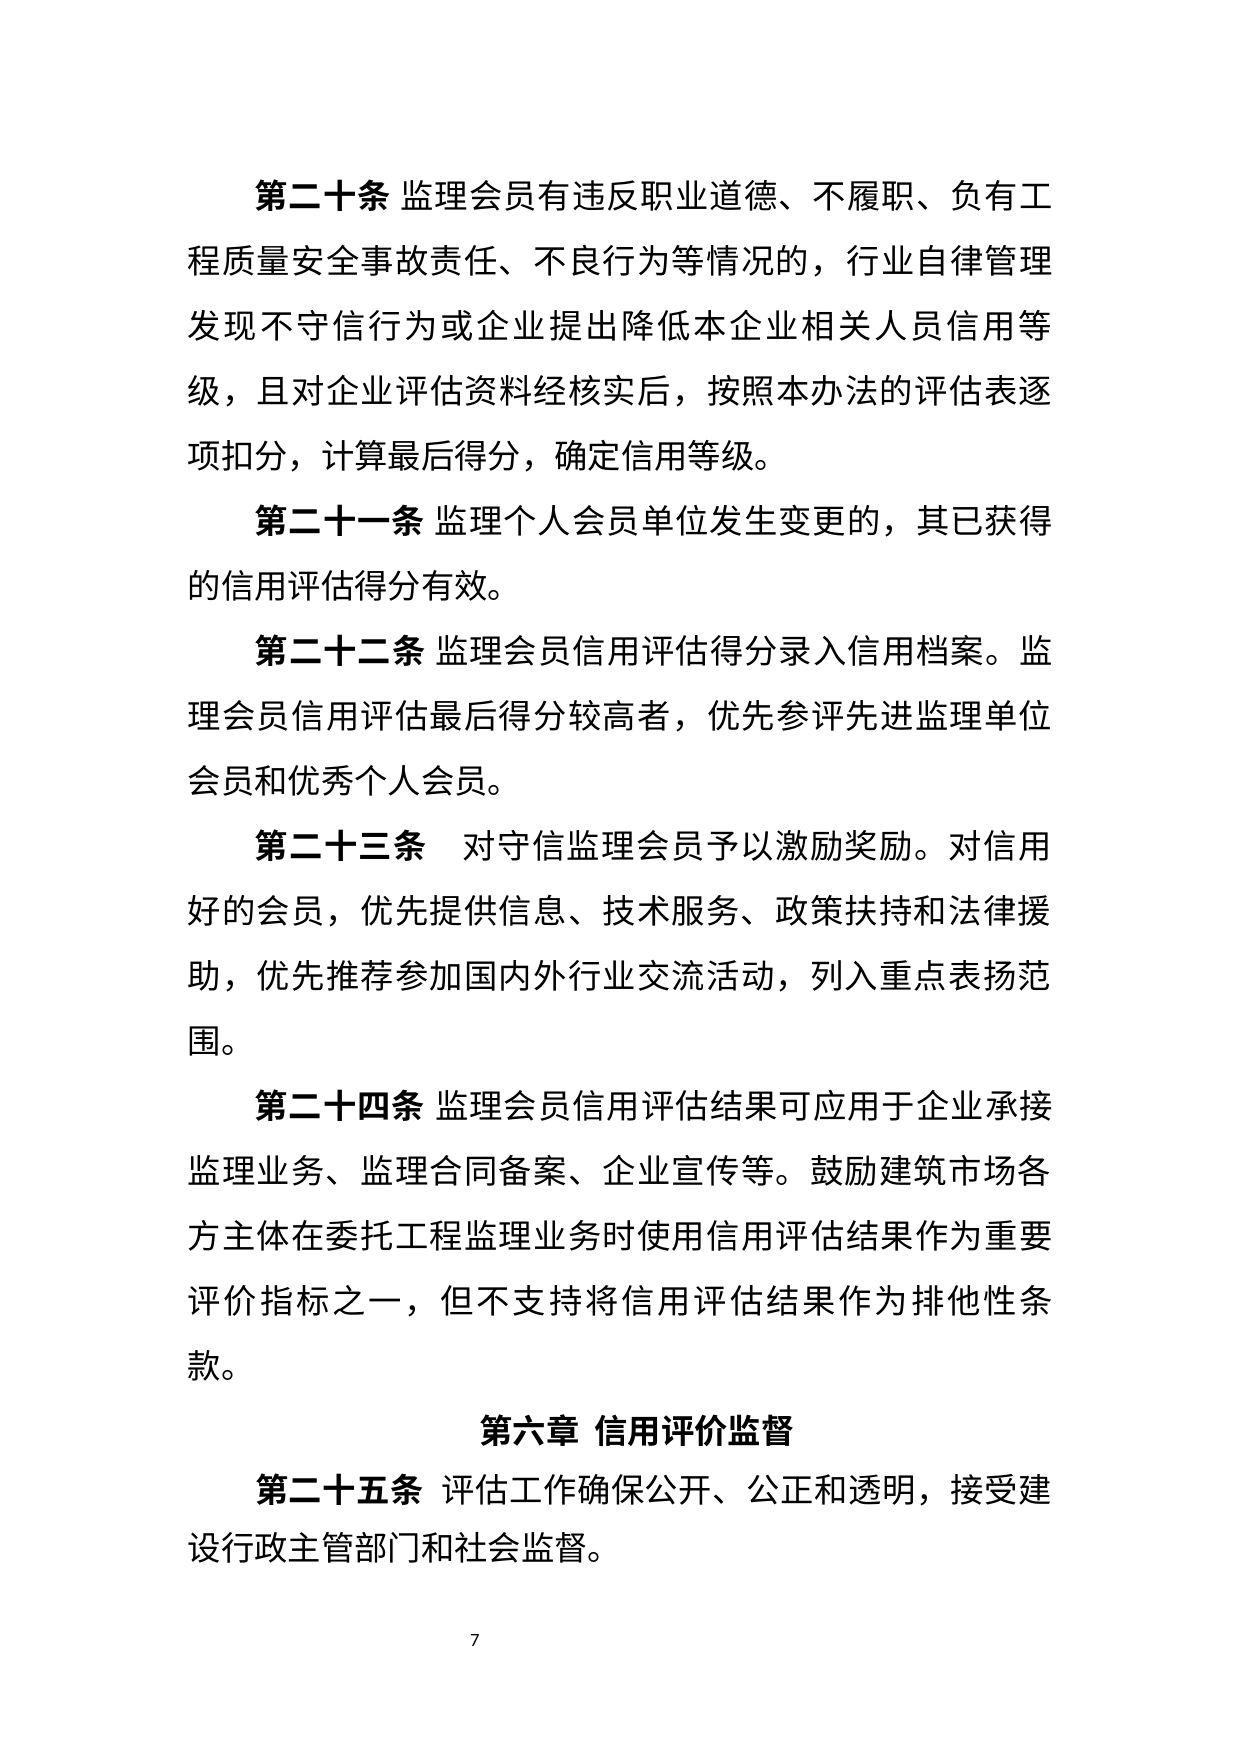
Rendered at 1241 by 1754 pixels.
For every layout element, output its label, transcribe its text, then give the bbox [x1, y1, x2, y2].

text 第二十三条 对守信监理会员予以激励奖励。对信用好的会员，优先提供信息、技术服务、政策扶持和法律援助，优先推荐参加国内外行业交流活动，列入重点表扬范围。 [187, 812, 1053, 1072]
text 第二十五条 评估工作确保公开、公正和透明，接受建设行政主管部门和社会监督。 [187, 1455, 1053, 1572]
text 第二十四条 监理会员信用评估结果可应用于企业承接监理业务、监理合同备案、企业宣传等。鼓励建筑市场各方主体在委托工程监理业务时使用信用评估结果作为重要评价指标之一，但不支持将信用评估结果作为排他性条款。 [187, 1072, 1053, 1397]
list 第六章 信用评价监督 [187, 1397, 1053, 1455]
text 第二十一条 监理个人会员单位发生变更的，其已获得的信用评估得分有效。 [187, 487, 1053, 617]
text 第二十二条 监理会员信用评估得分录入信用档案。监理会员信用评估最后得分较高者，优先参评先进监理单位会员和优秀个人会员。 [187, 617, 1053, 812]
text 第二十条 监理会员有违反职业道德、不履职、负有工程质量安全事故责任、不良行为等情况的，行业自律管理发现不守信行为或企业提出降低本企业相关人员信用等级，且对企业评估资料经核实后，按照本办法的评估表逐项扣分，计算最后得分，确定信用等级。 [187, 162, 1053, 487]
